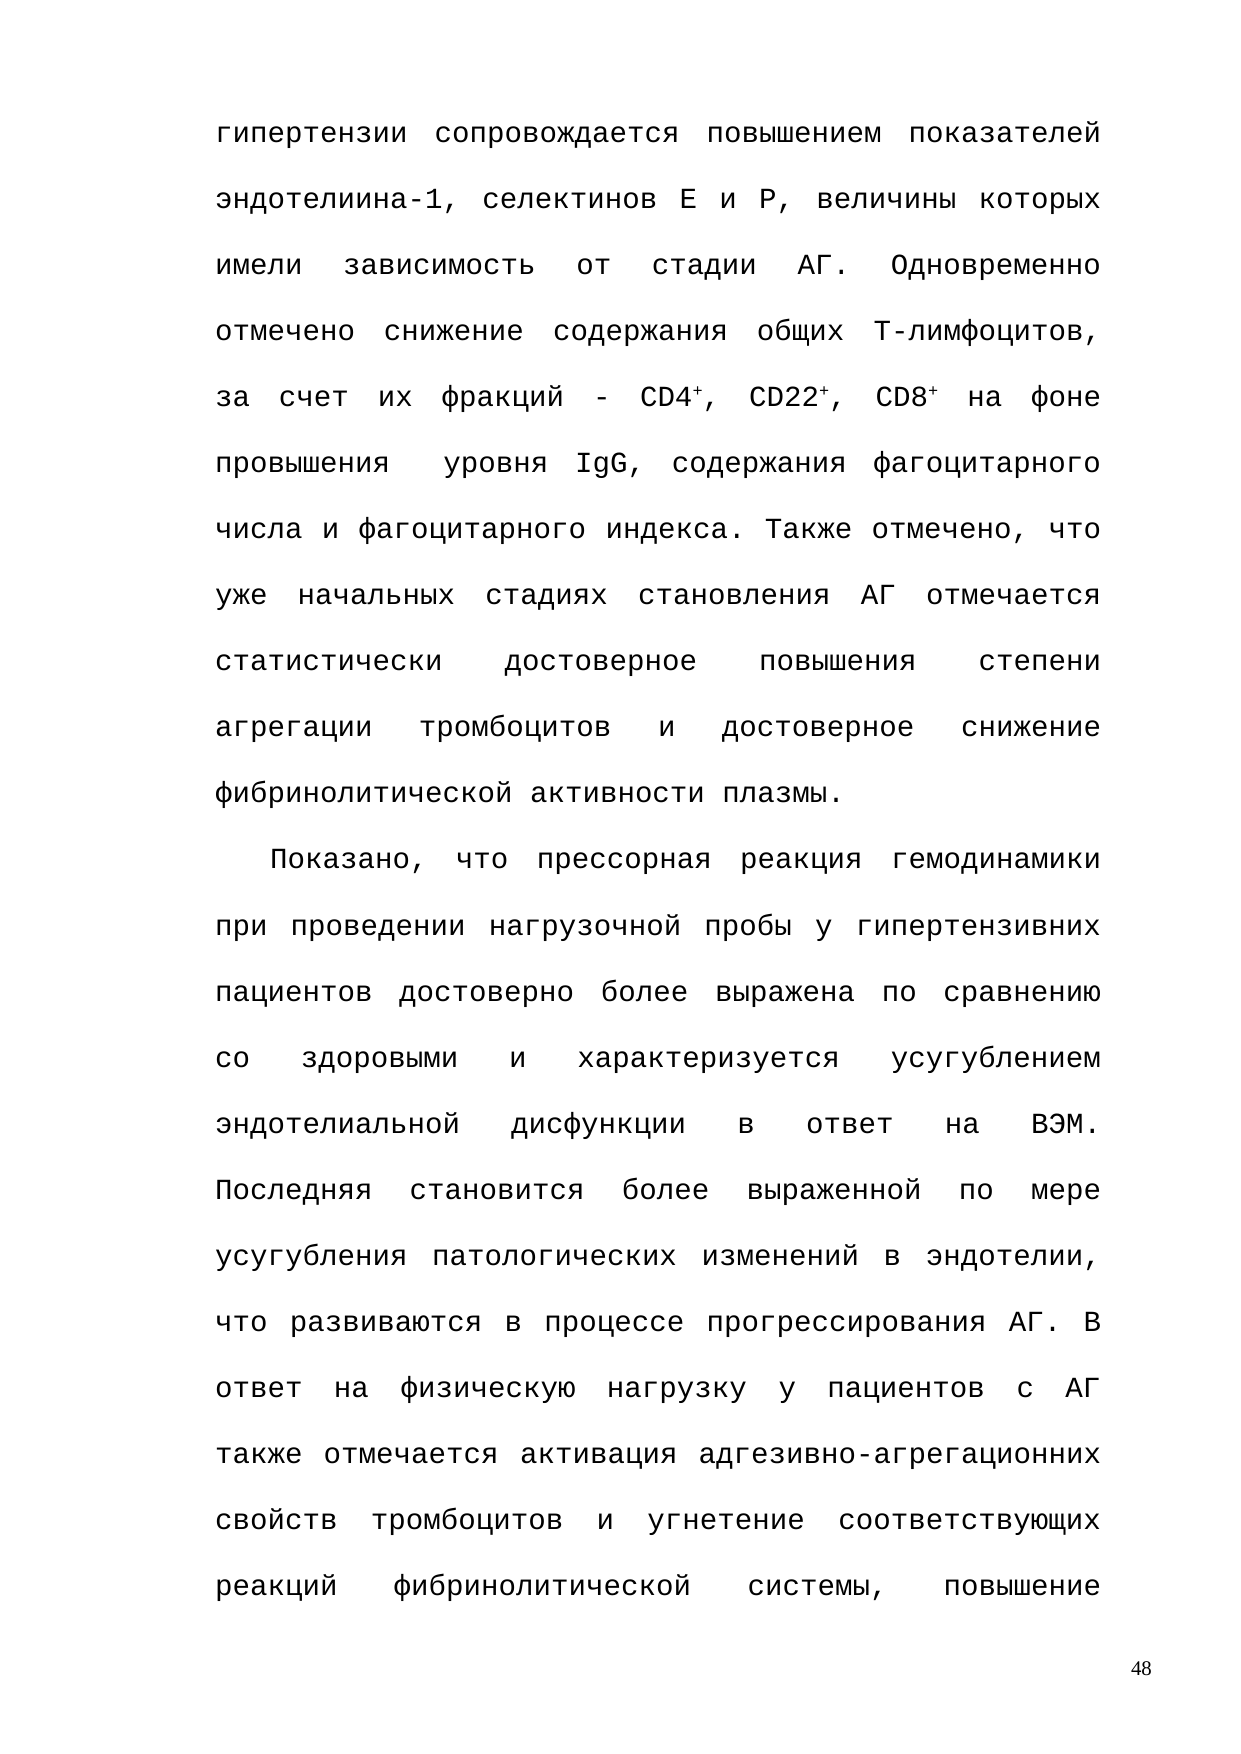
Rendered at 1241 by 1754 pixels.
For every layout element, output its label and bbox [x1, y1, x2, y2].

text [215, 118, 1101, 812]
text [215, 844, 1101, 1604]
